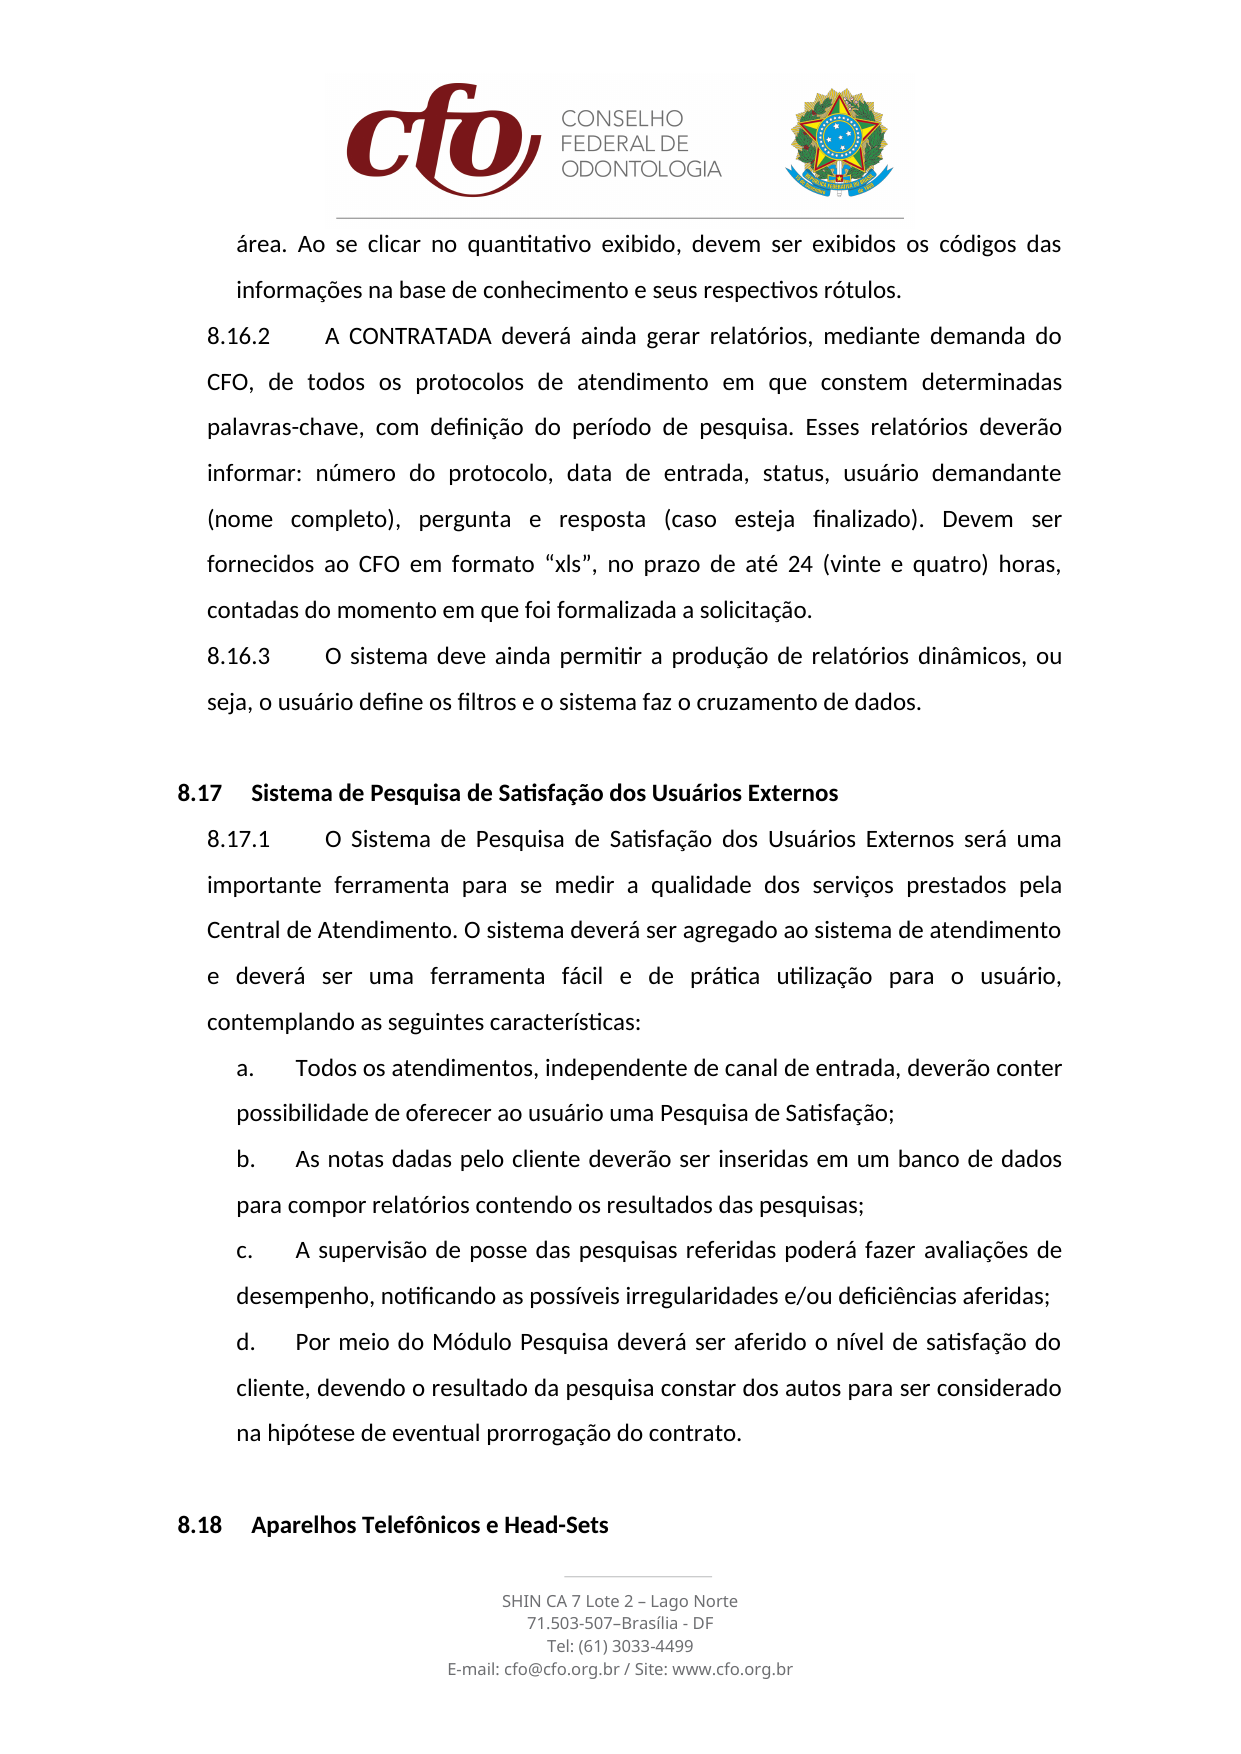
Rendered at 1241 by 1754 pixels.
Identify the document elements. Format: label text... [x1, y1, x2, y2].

list A supervisão de posse das pesquisas referidas poderá fazer avaliações de desempenho, notificando as possíveis irregularidades e/ou deficiências aferidas; [236, 1234, 1063, 1311]
list O Sistema de Pesquisa de Satisfação dos Usuários Externos será uma importante ferramenta para se medir a qualidade dos serviços prestados pela Central de Atendimento. O sistema deverá ser agregado ao sistema de atendimento e deverá ser uma ferramenta fácil e de prática utilização para o usuário, contemplando as seguintes características: [207, 823, 1063, 1036]
list Por meio do Módulo Pesquisa deverá ser aferido o nível de satisfação do cliente, devendo o resultado da pesquisa constar dos autos para ser considerado na hipótese de eventual prorrogação do contrato. [236, 1326, 1063, 1448]
picture [324, 73, 916, 229]
list Todos os atendimentos, independente de canal de entrada, deverão conter possibilidade de oferecer ao usuário uma Pesquisa de Satisfação; [236, 1052, 1063, 1128]
list A CONTRATADA deverá ainda gerar relatórios, mediante demanda do CFO, de todos os protocolos de atendimento em que constem determinadas palavras-chave, com definição do período de pesquisa. Esses relatórios deverão informar: número do protocolo, data de entrada, status, usuário demandante (nome completo), pergunta e resposta (caso esteja finalizado). Devem ser fornecidos ao CFO em formato “xls”, no prazo de até 24 (vinte e quatro) horas, contadas do momento em que foi formalizada a solicitação. [207, 320, 1063, 625]
list Sistema de Pesquisa de Satisfação dos Usuários Externos [177, 777, 1063, 808]
list O sistema deve ainda permitir a produção de relatórios dinâmicos, ou seja, o usuário define os filtros e o sistema faz o cruzamento de dados. [207, 640, 1063, 716]
list Aparelhos Telefônicos e Head-Sets [177, 1509, 1063, 1539]
list As notas dadas pelo cliente deverão ser inseridas em um banco de dados para compor relatórios contendo os resultados das pesquisas; [236, 1143, 1063, 1219]
